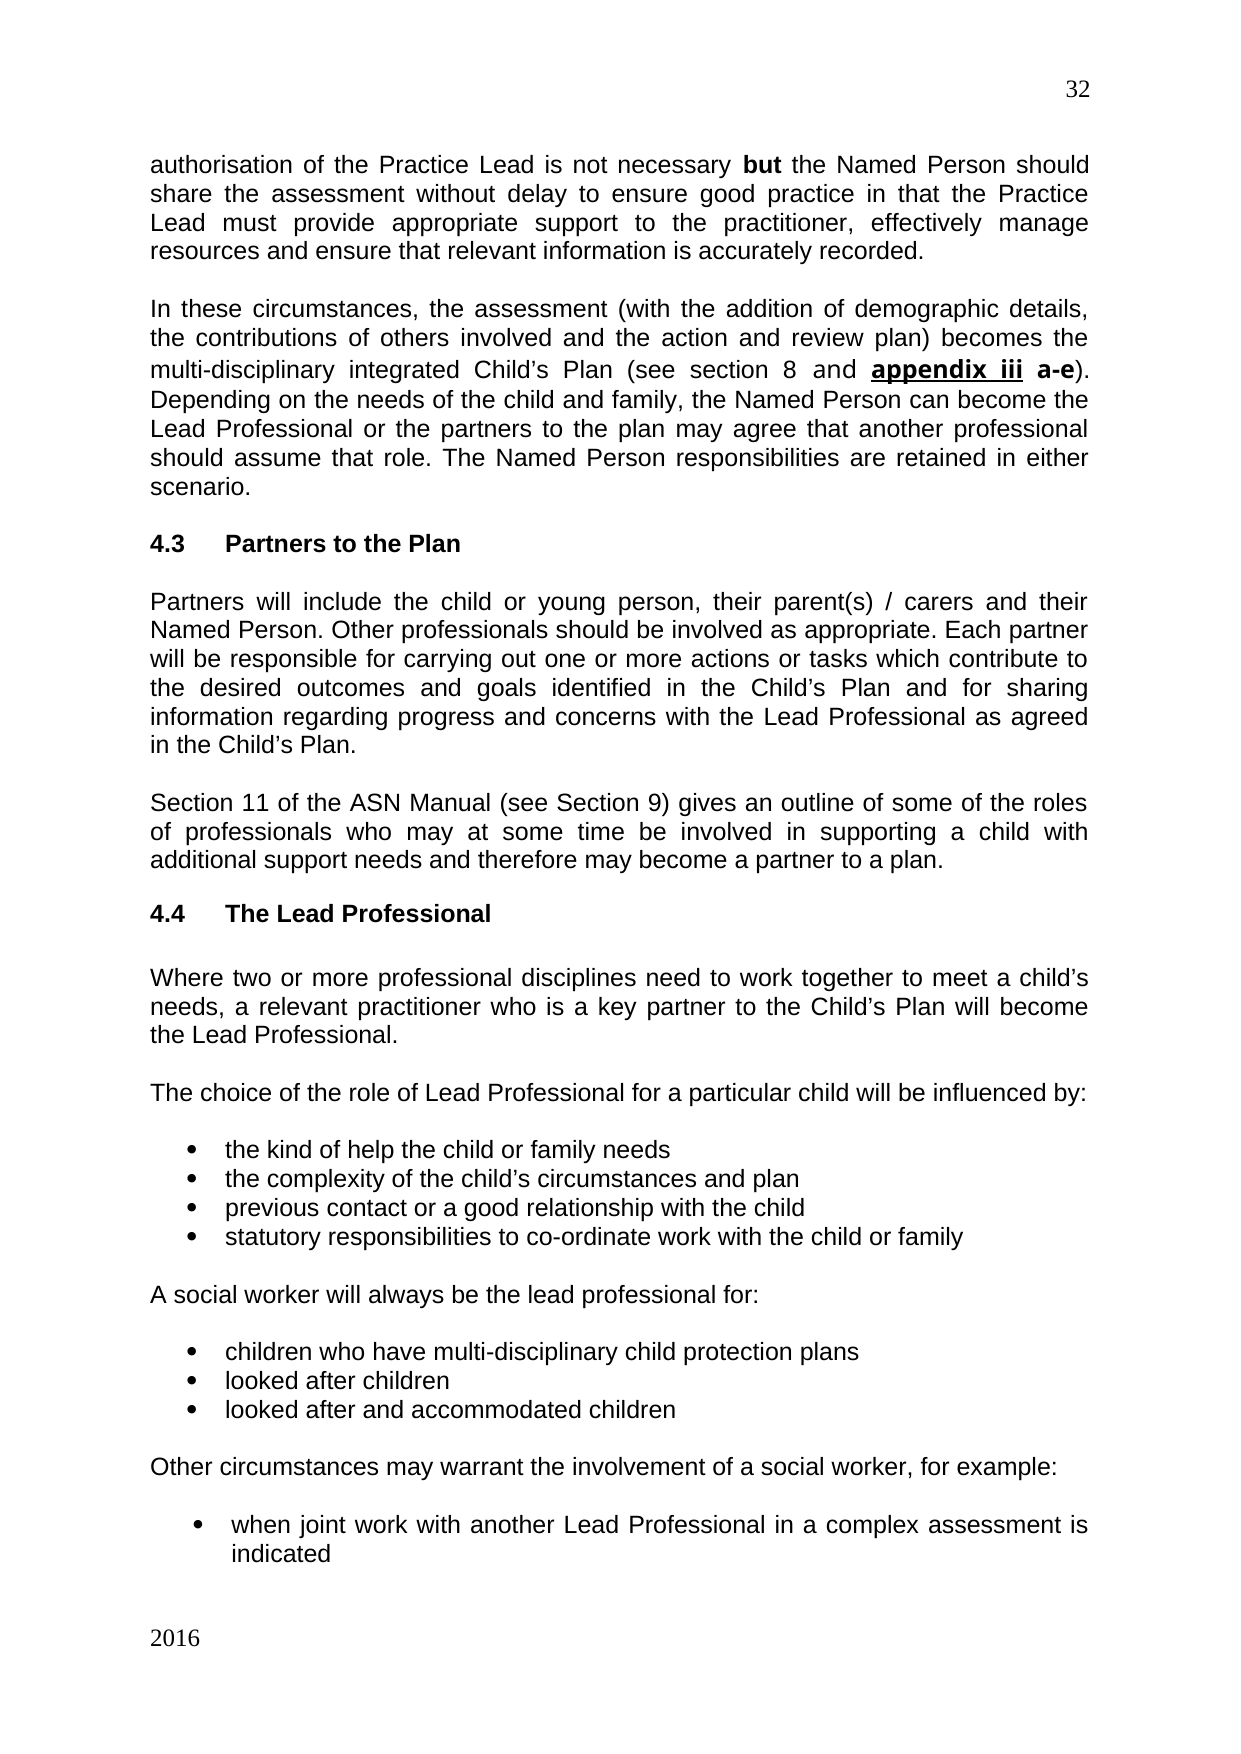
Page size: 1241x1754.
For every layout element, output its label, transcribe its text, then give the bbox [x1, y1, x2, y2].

list when joint work with another Lead Professional in a complex assessment is indicated [194, 1510, 1090, 1567]
subtitle 4.4 The Lead Professional [150, 899, 1090, 928]
list looked after children [187, 1366, 1090, 1395]
list previous contact or a good relationship with the child [187, 1193, 1090, 1222]
list statutory responsibilities to co-ordinate work with the child or family [187, 1222, 1090, 1251]
text Section 11 of the ASN Manual (see Section 9) gives an outline of some of the roles of professionals who may at some time be involved in supporting a child with additional support needs and therefore may become a partner to a plan. [150, 788, 1090, 874]
list the kind of help the child or family needs [187, 1135, 1090, 1164]
list The choice of the role of Lead Professional for a particular child will be influenced by: [150, 1078, 1090, 1107]
list looked after and accommodated children [187, 1395, 1090, 1424]
text In these circumstances, the assessment (with the addition of demographic details, the contributions of others involved and the action and review plan) becomes the multi-disciplinary integrated Child’s Plan (see section 8 and appendix iii a-e). Depending on the needs of the child and family, the Named Person can become the Lead Professional or the partners to the plan may agree that another professional should assume that role. The Named Person responsibilities are retained in either scenario. [150, 294, 1090, 500]
text Partners will include the child or young person, their parent(s) / carers and their Named Person. Other professionals should be involved as appropriate. Each partner will be responsible for carrying out one or more actions or tasks which contribute to the desired outcomes and goals identified in the Child’s Plan and for sharing information regarding progress and concerns with the Lead Professional as agreed in the Child’s Plan. [150, 587, 1090, 759]
list Other circumstances may warrant the involvement of a social worker, for example: [150, 1452, 1090, 1481]
text A social worker will always be the lead professional for: [150, 1279, 1090, 1308]
text Where two or more professional disciplines need to work together to meet a child’s needs, a relevant practitioner who is a key partner to the Child’s Plan will become the Lead Professional. [150, 963, 1090, 1049]
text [150, 150, 1090, 265]
list the complexity of the child’s circumstances and plan [187, 1164, 1090, 1193]
list children who have multi-disciplinary child protection plans [187, 1337, 1090, 1366]
subtitle 4.3 Partners to the Plan [150, 529, 1090, 558]
